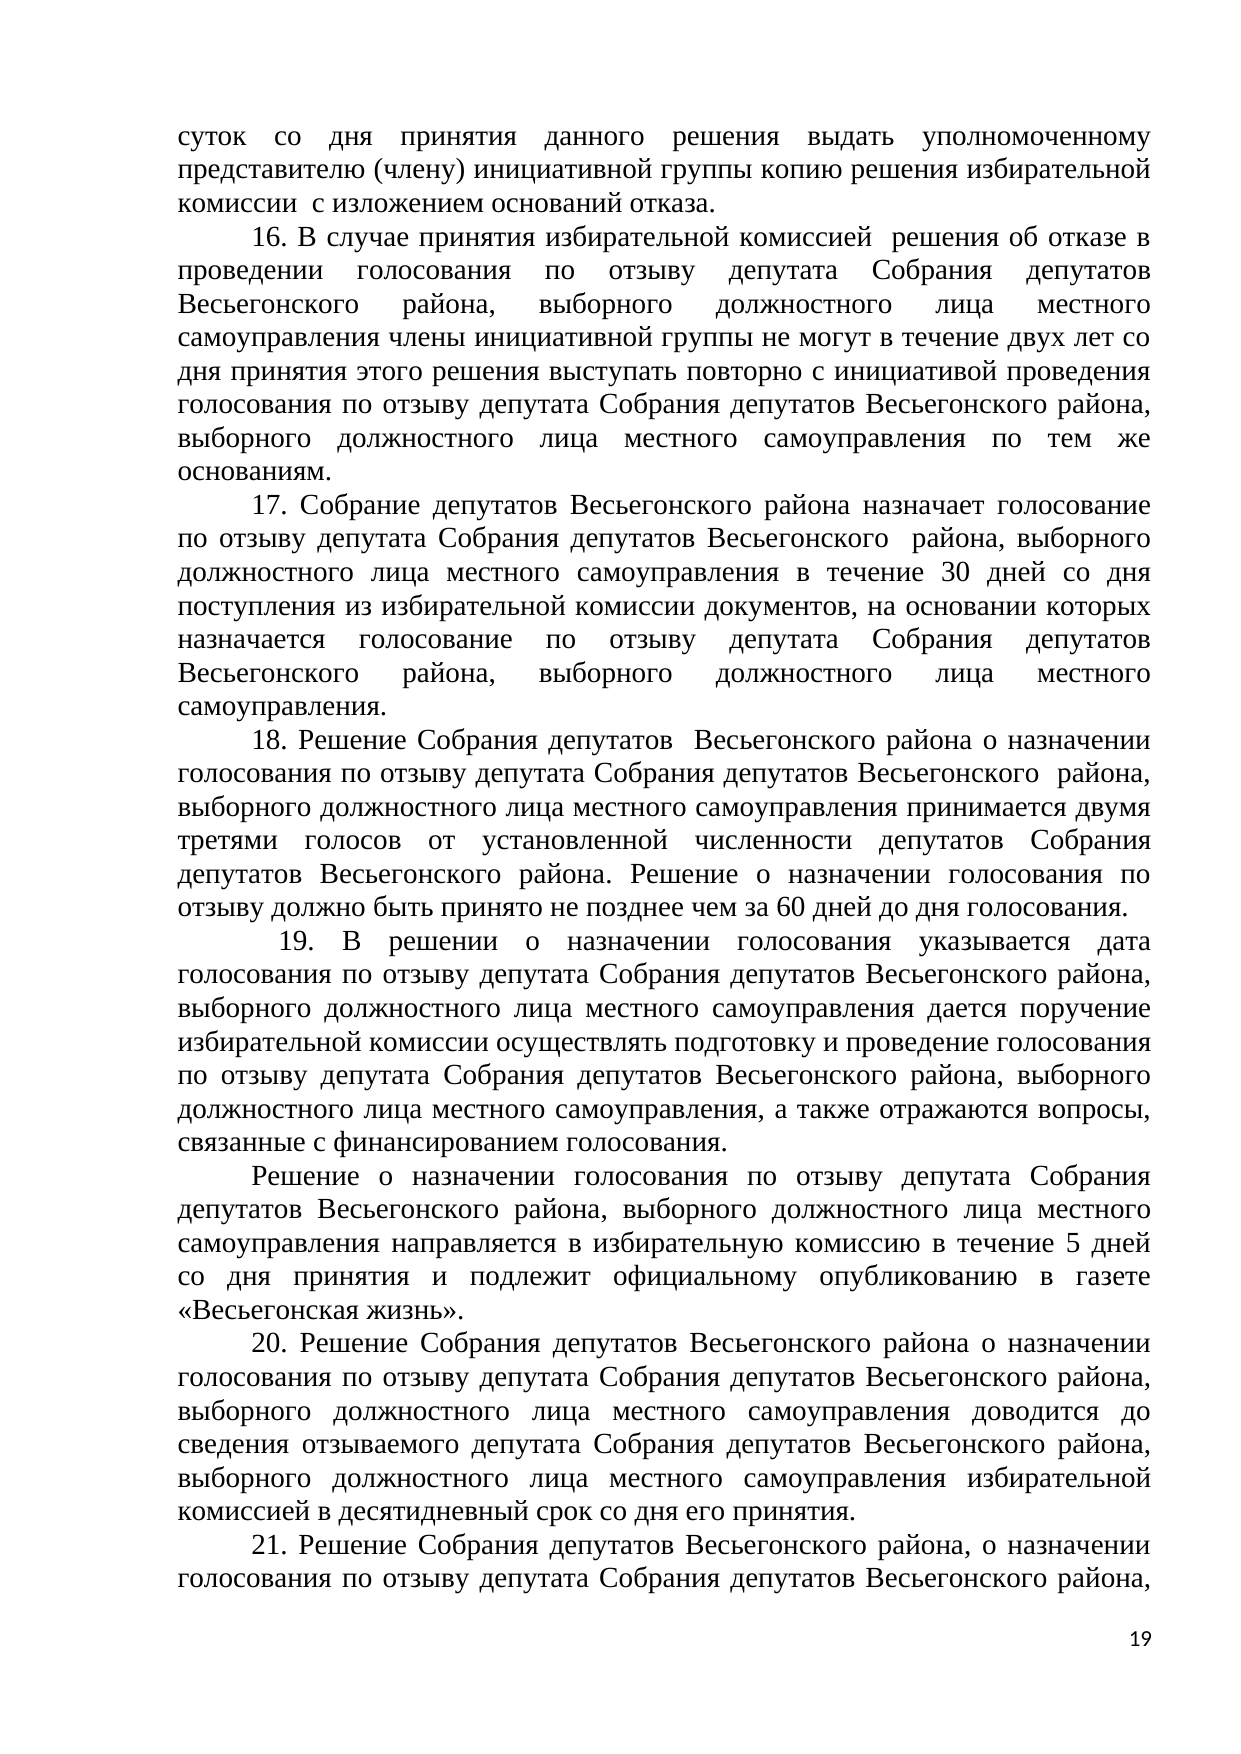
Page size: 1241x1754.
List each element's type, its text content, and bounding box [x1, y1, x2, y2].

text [177, 118, 1152, 219]
text Решение о назначении голосования по отзыву депутата Собрания депутатов Весьегонского района, выборного должностного лица местного самоуправления направляется в избирательную комиссию в течение 5 дней со дня принятия и подлежит официальному опубликованию в газете «Весьегонская жизнь». [177, 1158, 1152, 1326]
text 20. Решение Собрания депутатов Весьегонского района о назначении голосования по отзыву депутата Собрания депутатов Весьегонского района, выборного должностного лица местного самоуправления доводится до сведения отзываемого депутата Собрания депутатов Весьегонского района, выборного должностного лица местного самоуправления избирательной комиссией в десятидневный срок со дня его принятия. [177, 1326, 1152, 1527]
text 18. Решение Собрания депутатов Весьегонского района о назначении голосования по отзыву депутата Собрания депутатов Весьегонского района, выборного должностного лица местного самоуправления принимается двумя третями голосов от установленной численности депутатов Собрания депутатов Весьегонского района. Решение о назначении голосования по отзыву должно быть принято не позднее чем за 60 дней до дня голосования. [177, 722, 1152, 923]
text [177, 1527, 1152, 1594]
text 19. В решении о назначении голосования указывается дата голосования по отзыву депутата Собрания депутатов Весьегонского района, выборного должностного лица местного самоуправления дается поручение избирательной комиссии осуществлять подготовку и проведение голосования по отзыву депутата Собрания депутатов Весьегонского района, выборного должностного лица местного самоуправления, а также отражаются вопросы, связанные с финансированием голосования. [177, 923, 1152, 1158]
text 17. Собрание депутатов Весьегонского района назначает голосование по отзыву депутата Собрания депутатов Весьегонского района, выборного должностного лица местного самоуправления в течение 30 дней со дня поступления из избирательной комиссии документов, на основании которых назначается голосование по отзыву депутата Собрания депутатов Весьегонского района, выборного должностного лица местного самоуправления. [177, 487, 1152, 722]
text 16. В случае принятия избирательной комиссией решения об отказе в проведении голосования по отзыву депутата Собрания депутатов Весьегонского района, выборного должностного лица местного самоуправления члены инициативной группы не могут в течение двух лет со дня принятия этого решения выступать повторно с инициативой проведения голосования по отзыву депутата Собрания депутатов Весьегонского района, выборного должностного лица местного самоуправления по тем же основаниям. [177, 219, 1152, 487]
